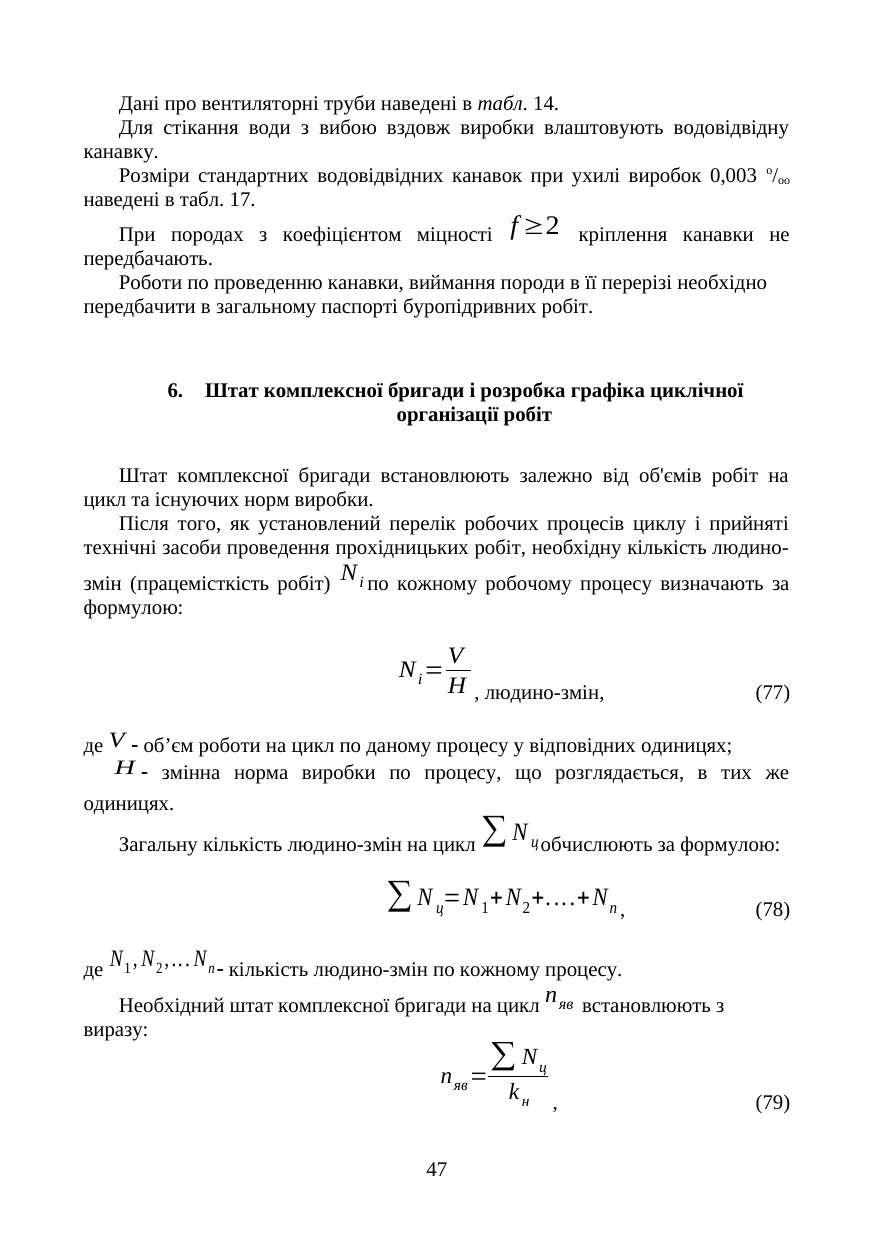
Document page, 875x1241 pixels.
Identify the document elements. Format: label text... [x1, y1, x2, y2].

text При породах з коефіцієнтом міцності кріплення канавки не передбачають. [83, 211, 790, 269]
text Роботи по проведенню канавки, виймання породи в її перерізі необхідно передбачити в загальному паспорті буропідривних робіт. [83, 269, 790, 318]
text , людино-змін, (77) [83, 643, 790, 704]
text Дані про вентиляторні труби наведені в табл. 14. [83, 91, 790, 115]
text Загальну кількість людино-змін на цикл обчислюють за формулою: [83, 815, 790, 856]
text де кількість людино-змін по кожному процесу. [83, 946, 790, 981]
text де об’єм роботи на цикл по даному процесу у відповідних одиницях; [83, 728, 790, 757]
subtitle Штат комплексної бригади і розробка графіка циклічної організації робіт [121, 378, 790, 426]
text змінна норма виробки по процесу, що розглядається, в тих же одиницях. [83, 757, 790, 815]
text Розміри стандартних водовідвідних канавок при ухилі виробок 0,003 о/оо наведені в табл. 17. [83, 163, 790, 211]
text Необхідний штат комплексної бригади на цикл встановлюють з виразу: [83, 981, 790, 1041]
text Штат комплексної бригади встановлюють залежно від об'ємів робіт на цикл та існуючих норм виробки. [83, 463, 790, 511]
text Для стікання води з вибою вздовж виробки влаштовують водовідвідну канавку. [83, 115, 790, 163]
text , (78) [83, 880, 790, 921]
text , (79) [83, 1041, 790, 1114]
text Після того, як установлений перелік робочих процесів циклу і прийняті технічні засоби проведення прохідницьких робіт, необхідну кількість людино-змін (працемісткість робіт) по кожному робочому процесу визначають за формулою: [83, 511, 790, 619]
